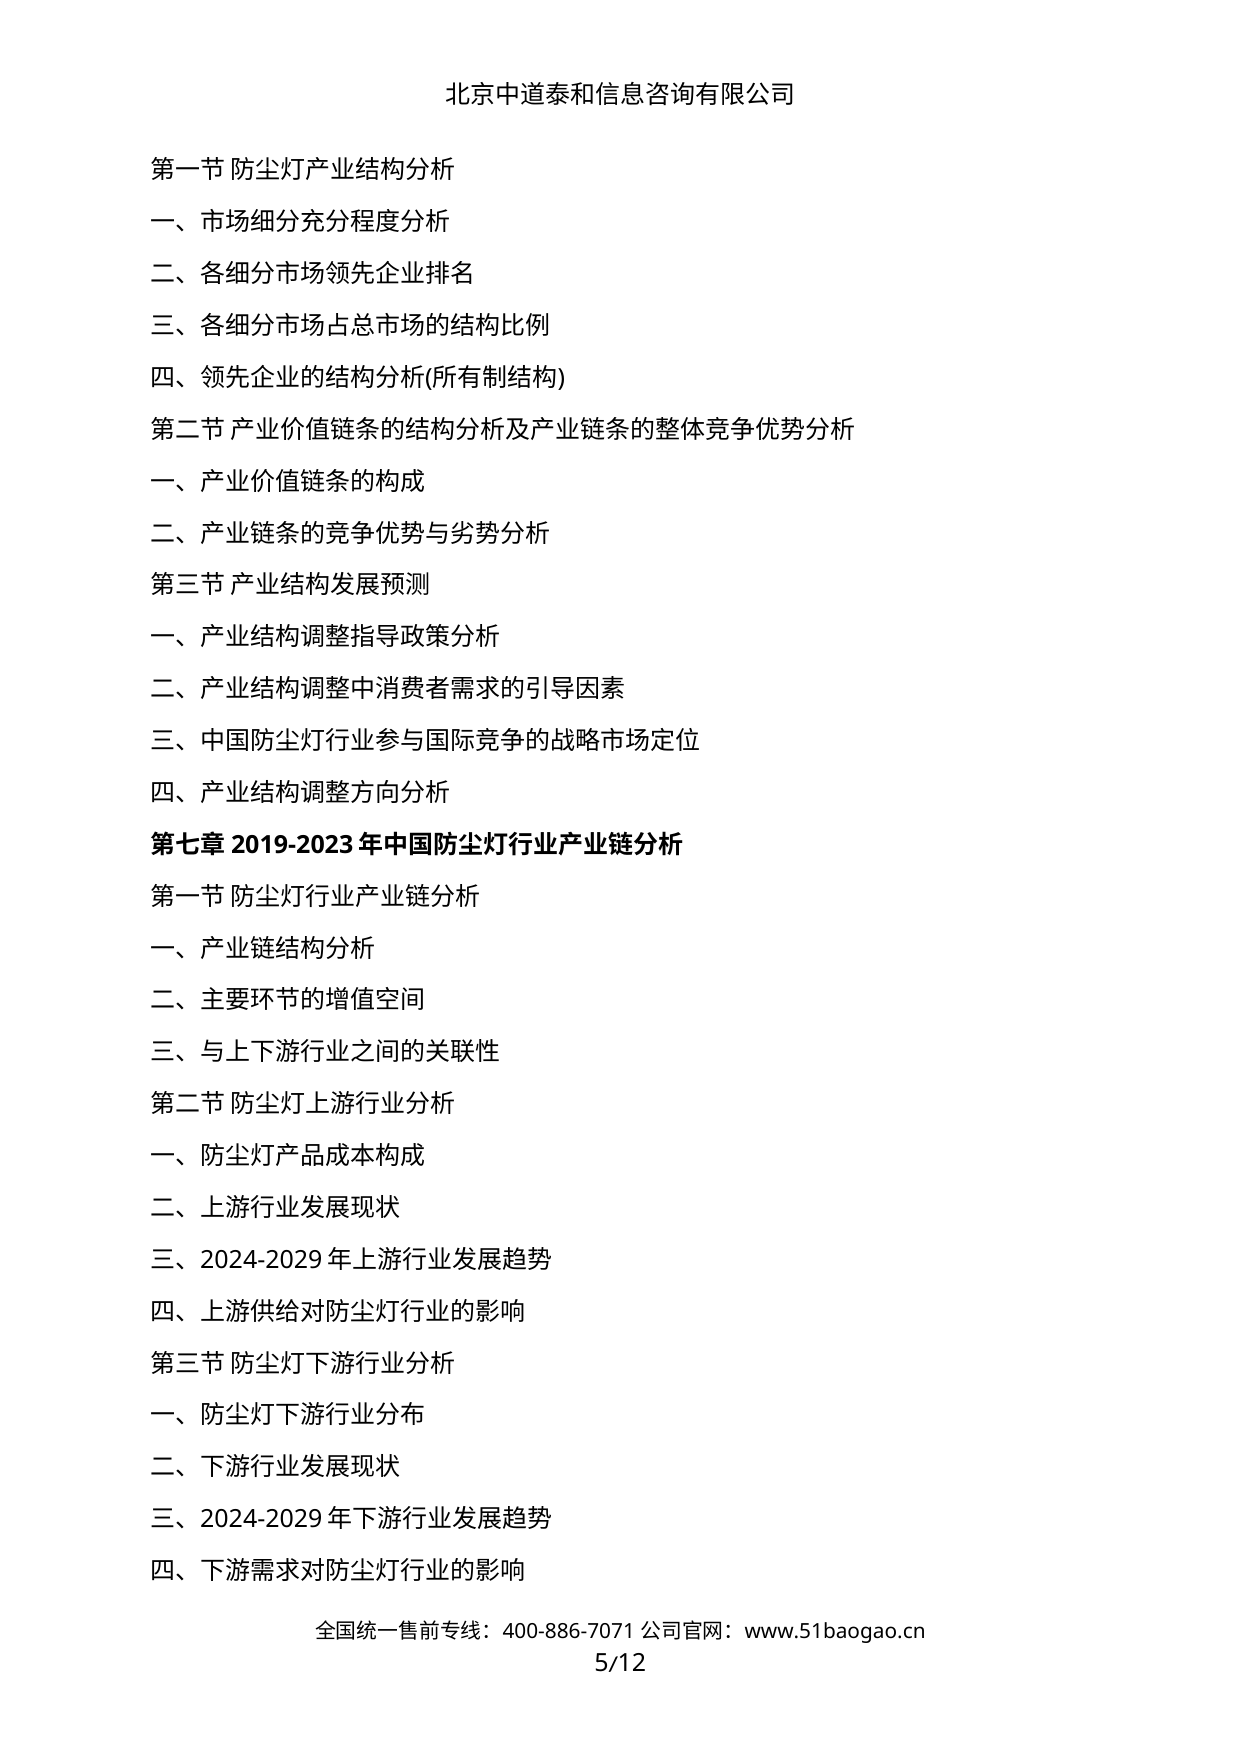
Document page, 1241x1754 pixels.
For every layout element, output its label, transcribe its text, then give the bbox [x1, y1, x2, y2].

text 三、各细分市场占总市场的结构比例 [150, 306, 1090, 342]
text 三、与上下游行业之间的关联性 [150, 1032, 1090, 1068]
text 第一节 防尘灯行业产业链分析 [150, 876, 1090, 912]
text 一、产业结构调整指导政策分析 [150, 617, 1090, 653]
text 四、下游需求对防尘灯行业的影响 [150, 1551, 1090, 1587]
text 三、中国防尘灯行业参与国际竞争的战略市场定位 [150, 721, 1090, 757]
text 二、下游行业发展现状 [150, 1447, 1090, 1483]
text 二、各细分市场领先企业排名 [150, 254, 1090, 290]
text 第三节 产业结构发展预测 [150, 565, 1090, 601]
text 三、2024-2029年下游行业发展趋势 [150, 1499, 1090, 1535]
text 二、产业链条的竞争优势与劣势分析 [150, 513, 1090, 549]
text 第二节 防尘灯上游行业分析 [150, 1084, 1090, 1120]
text 一、防尘灯产品成本构成 [150, 1136, 1090, 1172]
text 二、上游行业发展现状 [150, 1187, 1090, 1224]
text 一、产业价值链条的构成 [150, 461, 1090, 497]
text 二、产业结构调整中消费者需求的引导因素 [150, 669, 1090, 705]
text 四、产业结构调整方向分析 [150, 772, 1090, 809]
text 一、市场细分充分程度分析 [150, 202, 1090, 238]
text 第三节 防尘灯下游行业分析 [150, 1343, 1090, 1379]
text 第一节 防尘灯产业结构分析 [150, 150, 1090, 186]
text 第二节 产业价值链条的结构分析及产业链条的整体竞争优势分析 [150, 409, 1090, 446]
text 四、上游供给对防尘灯行业的影响 [150, 1291, 1090, 1327]
text 一、产业链结构分析 [150, 928, 1090, 964]
text 第七章 2019-2023年中国防尘灯行业产业链分析 [150, 824, 1090, 861]
text 一、防尘灯下游行业分布 [150, 1395, 1090, 1431]
text 二、主要环节的增值空间 [150, 980, 1090, 1016]
text 三、2024-2029年上游行业发展趋势 [150, 1239, 1090, 1276]
text 四、领先企业的结构分析(所有制结构) [150, 357, 1090, 394]
